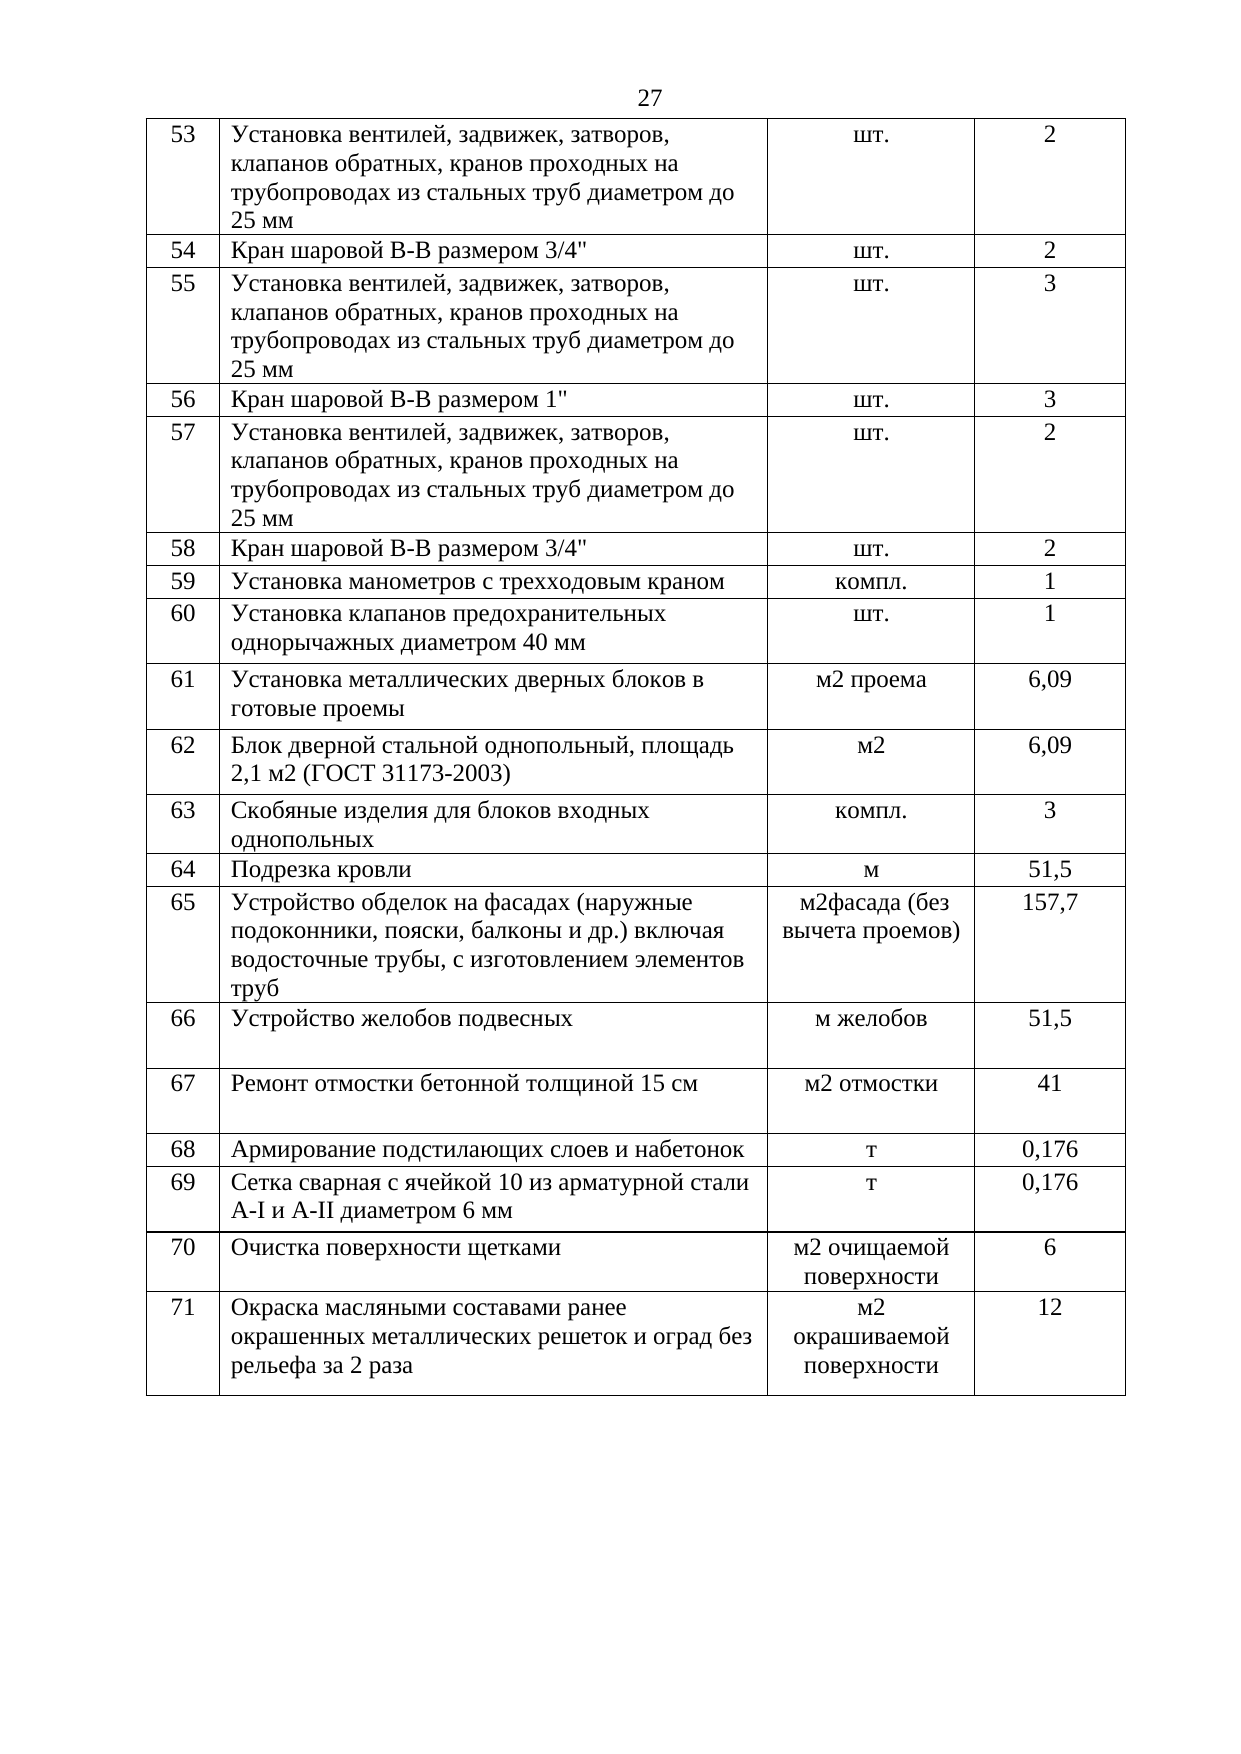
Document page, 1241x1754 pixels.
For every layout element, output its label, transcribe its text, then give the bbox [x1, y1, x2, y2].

table_cell шт. [768, 384, 974, 416]
table_cell Скобяные изделия для блоков входных однопольных [220, 795, 767, 853]
table_cell 2 [975, 119, 1125, 234]
table_cell м2фасада (без вычета проемов) [768, 887, 974, 1002]
table_cell 62 [147, 730, 219, 794]
table_cell 6,09 [975, 664, 1125, 729]
table_cell Окраска масляными составами ранее окрашенных металлических решеток и оград без рельефа за 2 раза [220, 1292, 767, 1394]
table_cell Кран шаровой В-В размером 1" [220, 384, 767, 416]
table_cell 59 [147, 566, 219, 597]
table_cell 64 [147, 854, 219, 886]
table_cell 1 [975, 599, 1125, 663]
table_cell т [768, 1167, 974, 1231]
table_cell Установка вентилей, задвижек, затворов, клапанов обратных, кранов проходных на трубопроводах из стальных труб диаметром до 25 мм [220, 119, 767, 234]
table_cell м2 проема [768, 664, 974, 729]
table_cell м2 [768, 730, 974, 794]
table_cell 41 [975, 1069, 1125, 1133]
table_cell м2 окрашиваемой поверхности [768, 1292, 974, 1394]
table_cell м [768, 854, 974, 886]
table_cell 51,5 [975, 854, 1125, 886]
table_cell 66 [147, 1003, 219, 1067]
table_cell Установка манометров с трехходовым краном [220, 566, 767, 597]
table_cell 2 [975, 533, 1125, 565]
table_cell 12 [975, 1292, 1125, 1394]
table_cell 3 [975, 268, 1125, 383]
table_cell 54 [147, 235, 219, 267]
table_cell Установка клапанов предохранительных однорычажных диаметром 40 мм [220, 599, 767, 663]
table_cell 51,5 [975, 1003, 1125, 1067]
table_cell 60 [147, 599, 219, 663]
table_cell т [768, 1134, 974, 1166]
table_cell шт. [768, 235, 974, 267]
table_cell м2 отмостки [768, 1069, 974, 1133]
table_cell Ремонт отмостки бетонной толщиной 15 см [220, 1069, 767, 1133]
table_cell Устройство обделок на фасадах (наружные подоконники, пояски, балконы и др.) включая водосточные трубы, с изготовлением элементов труб [220, 887, 767, 1002]
table_cell м2 очищаемой поверхности [768, 1233, 974, 1291]
table_cell шт. [768, 599, 974, 663]
table_cell 157,7 [975, 887, 1125, 1002]
table_cell 68 [147, 1134, 219, 1166]
table_cell 63 [147, 795, 219, 853]
table_cell Подрезка кровли [220, 854, 767, 886]
table_cell шт. [768, 268, 974, 383]
table_cell шт. [768, 417, 974, 532]
table_cell 2 [975, 417, 1125, 532]
table_cell Устройство желобов подвесных [220, 1003, 767, 1067]
table_cell 71 [147, 1292, 219, 1394]
table_cell Кран шаровой В-В размером 3/4" [220, 533, 767, 565]
table_cell 2 [975, 235, 1125, 267]
table_cell м желобов [768, 1003, 974, 1067]
table_cell Установка вентилей, задвижек, затворов, клапанов обратных, кранов проходных на трубопроводах из стальных труб диаметром до 25 мм [220, 417, 767, 532]
table_cell 6,09 [975, 730, 1125, 794]
table_cell 6 [975, 1233, 1125, 1291]
table_cell шт. [768, 533, 974, 565]
table_cell 1 [975, 566, 1125, 597]
table_cell Установка металлических дверных блоков в готовые проемы [220, 664, 767, 729]
table_cell 69 [147, 1167, 219, 1231]
table_cell Установка вентилей, задвижек, затворов, клапанов обратных, кранов проходных на трубопроводах из стальных труб диаметром до 25 мм [220, 268, 767, 383]
table_cell компл. [768, 795, 974, 853]
table_cell компл. [768, 566, 974, 597]
table_cell 61 [147, 664, 219, 729]
table_cell 3 [975, 384, 1125, 416]
table_cell 3 [975, 795, 1125, 853]
table_cell 53 [147, 119, 219, 234]
table_cell Сетка сварная с ячейкой 10 из арматурной стали А-I и А-II диаметром 6 мм [220, 1167, 767, 1231]
table_cell шт. [768, 119, 974, 234]
table_cell Армирование подстилающих слоев и набетонок [220, 1134, 767, 1166]
table_cell 65 [147, 887, 219, 1002]
table_cell Блок дверной стальной однопольный, площадь 2,1 м2 (ГОСТ 31173-2003) [220, 730, 767, 794]
table_cell 0,176 [975, 1167, 1125, 1231]
table_cell 55 [147, 268, 219, 383]
table_cell 56 [147, 384, 219, 416]
table_cell 70 [147, 1233, 219, 1291]
table_cell Кран шаровой В-В размером 3/4" [220, 235, 767, 267]
table_cell 0,176 [975, 1134, 1125, 1166]
table_cell 67 [147, 1069, 219, 1133]
table_cell Очистка поверхности щетками [220, 1233, 767, 1291]
table_cell 58 [147, 533, 219, 565]
table_cell 57 [147, 417, 219, 532]
